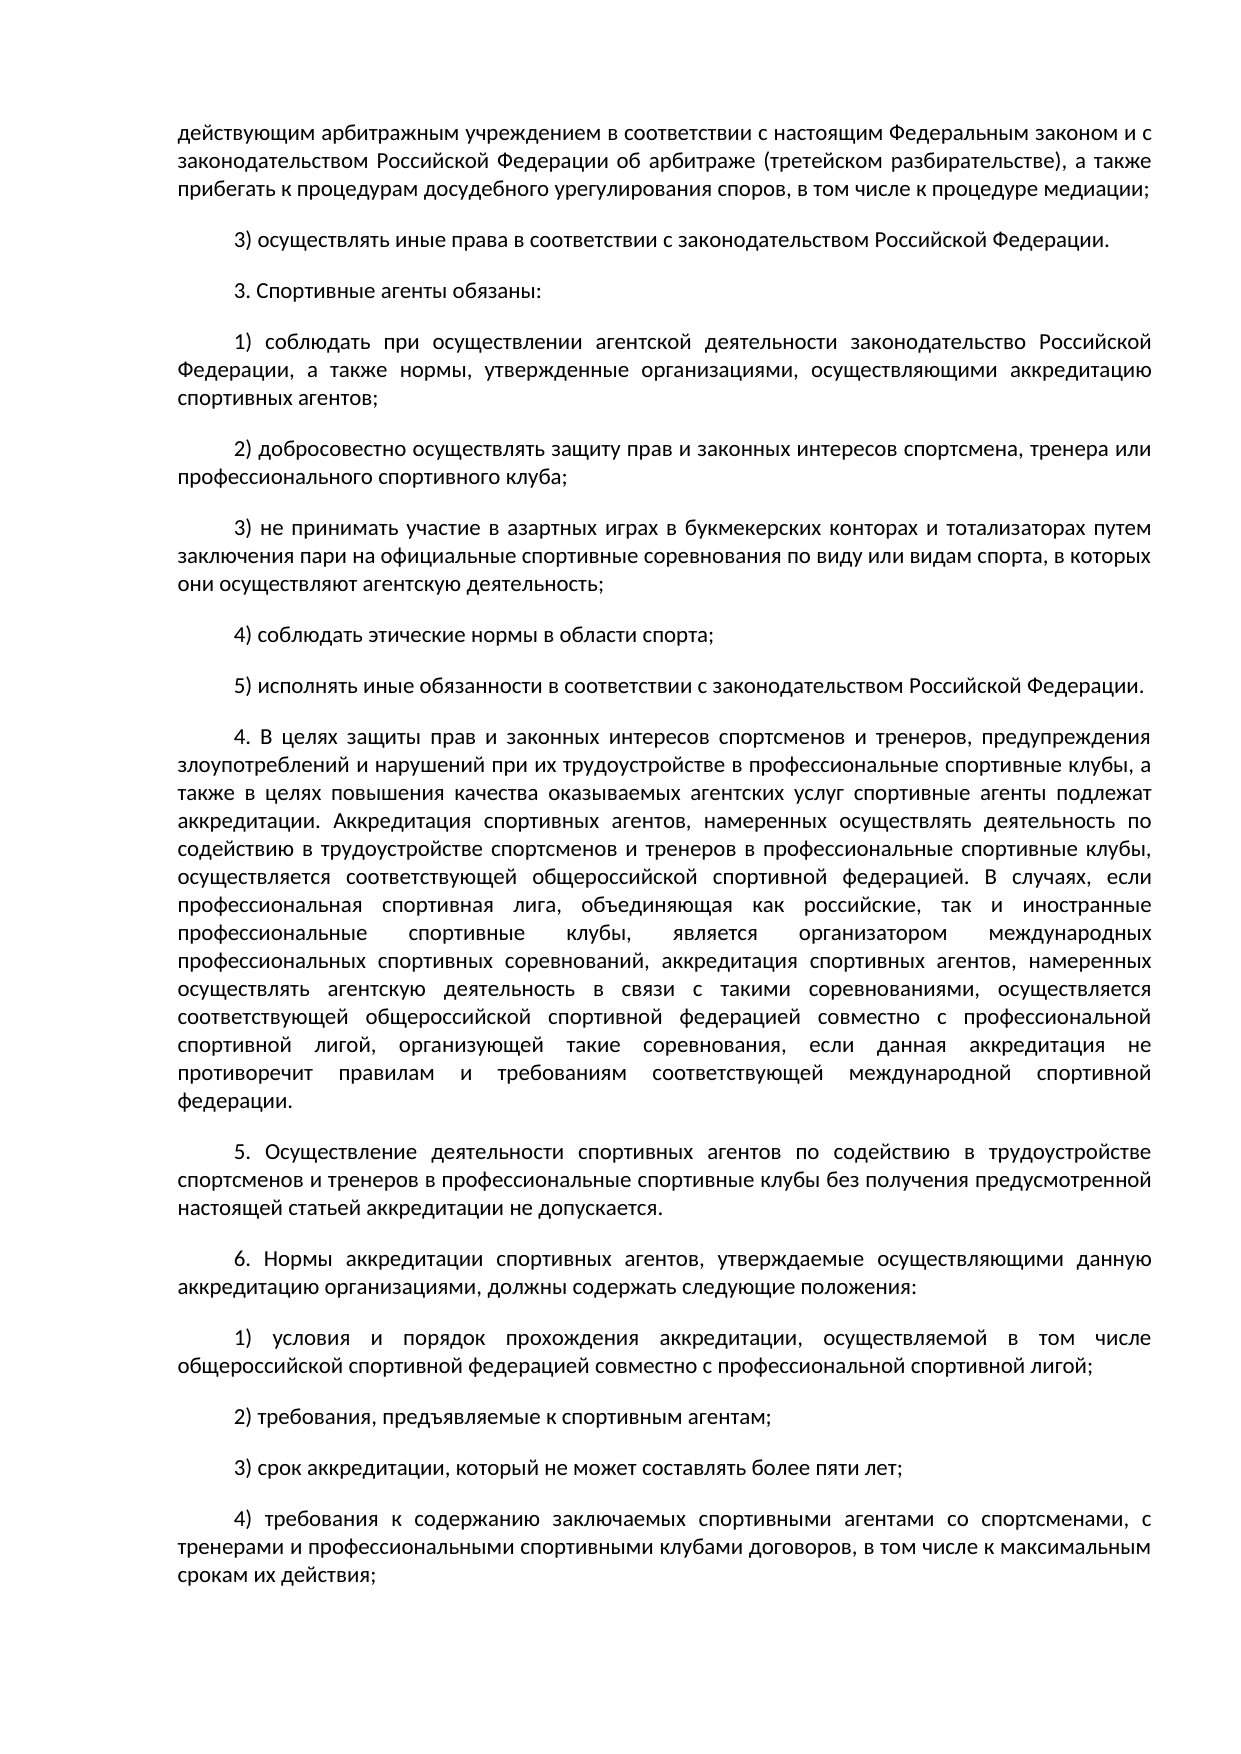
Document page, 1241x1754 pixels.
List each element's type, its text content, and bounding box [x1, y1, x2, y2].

text 3) срок аккредитации, который не может составлять более пяти лет; [177, 1453, 1152, 1481]
text 3) осуществлять иные права в соответствии с законодательством Российской Федерации. [177, 225, 1152, 253]
text 6. Нормы аккредитации спортивных агентов, утверждаемые осуществляющими данную аккредитацию организациями, должны содержать следующие положения: [177, 1244, 1152, 1300]
text 3) не принимать участие в азартных играх в букмекерских конторах и тотализаторах путем заключения пари на официальные спортивные соревнования по виду или видам спорта, в которых они осуществляют агентскую деятельность; [177, 513, 1152, 597]
text 5. Осуществление деятельности спортивных агентов по содействию в трудоустройстве спортсменов и тренеров в профессиональные спортивные клубы без получения предусмотренной настоящей статьей аккредитации не допускается. [177, 1137, 1152, 1221]
text 5) исполнять иные обязанности в соответствии с законодательством Российской Федерации. [177, 671, 1152, 699]
text 4) соблюдать этические нормы в области спорта; [177, 620, 1152, 648]
text 2) добросовестно осуществлять защиту прав и законных интересов спортсмена, тренера или профессионального спортивного клуба; [177, 434, 1152, 490]
text 1) соблюдать при осуществлении агентской деятельности законодательство Российской Федерации, а также нормы, утвержденные организациями, осуществляющими аккредитацию спортивных агентов; [177, 327, 1152, 411]
text 1) условия и порядок прохождения аккредитации, осуществляемой в том числе общероссийской спортивной федерацией совместно с профессиональной спортивной лигой; [177, 1323, 1152, 1379]
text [177, 118, 1152, 202]
text 3. Спортивные агенты обязаны: [177, 276, 1152, 304]
text 2) требования, предъявляемые к спортивным агентам; [177, 1402, 1152, 1430]
text 4. В целях защиты прав и законных интересов спортсменов и тренеров, предупреждения злоупотреблений и нарушений при их трудоустройстве в профессиональные спортивные клубы, а также в целях повышения качества оказываемых агентских услуг спортивные агенты подлежат аккредитации. Аккредитация спортивных агентов, намеренных осуществлять деятельность по содействию в трудоустройстве спортсменов и тренеров в профессиональные спортивные клубы, осуществляется соответствующей общероссийской спортивной федерацией. В случаях, если профессиональная спортивная лига, объединяющая как российские, так и иностранные профессиональные спортивные клубы, является организатором международных профессиональных спортивных соревнований, аккредитация спортивных агентов, намеренных осуществлять агентскую деятельность в связи с такими соревнованиями, осуществляется соответствующей общероссийской спортивной федерацией совместно с профессиональной спортивной лигой, организующей такие соревнования, если данная аккредитация не противоречит правилам и требованиям соответствующей международной спортивной федерации. [177, 722, 1152, 1114]
text 4) требования к содержанию заключаемых спортивными агентами со спортсменами, с тренерами и профессиональными спортивными клубами договоров, в том числе к максимальным срокам их действия; [177, 1504, 1152, 1588]
